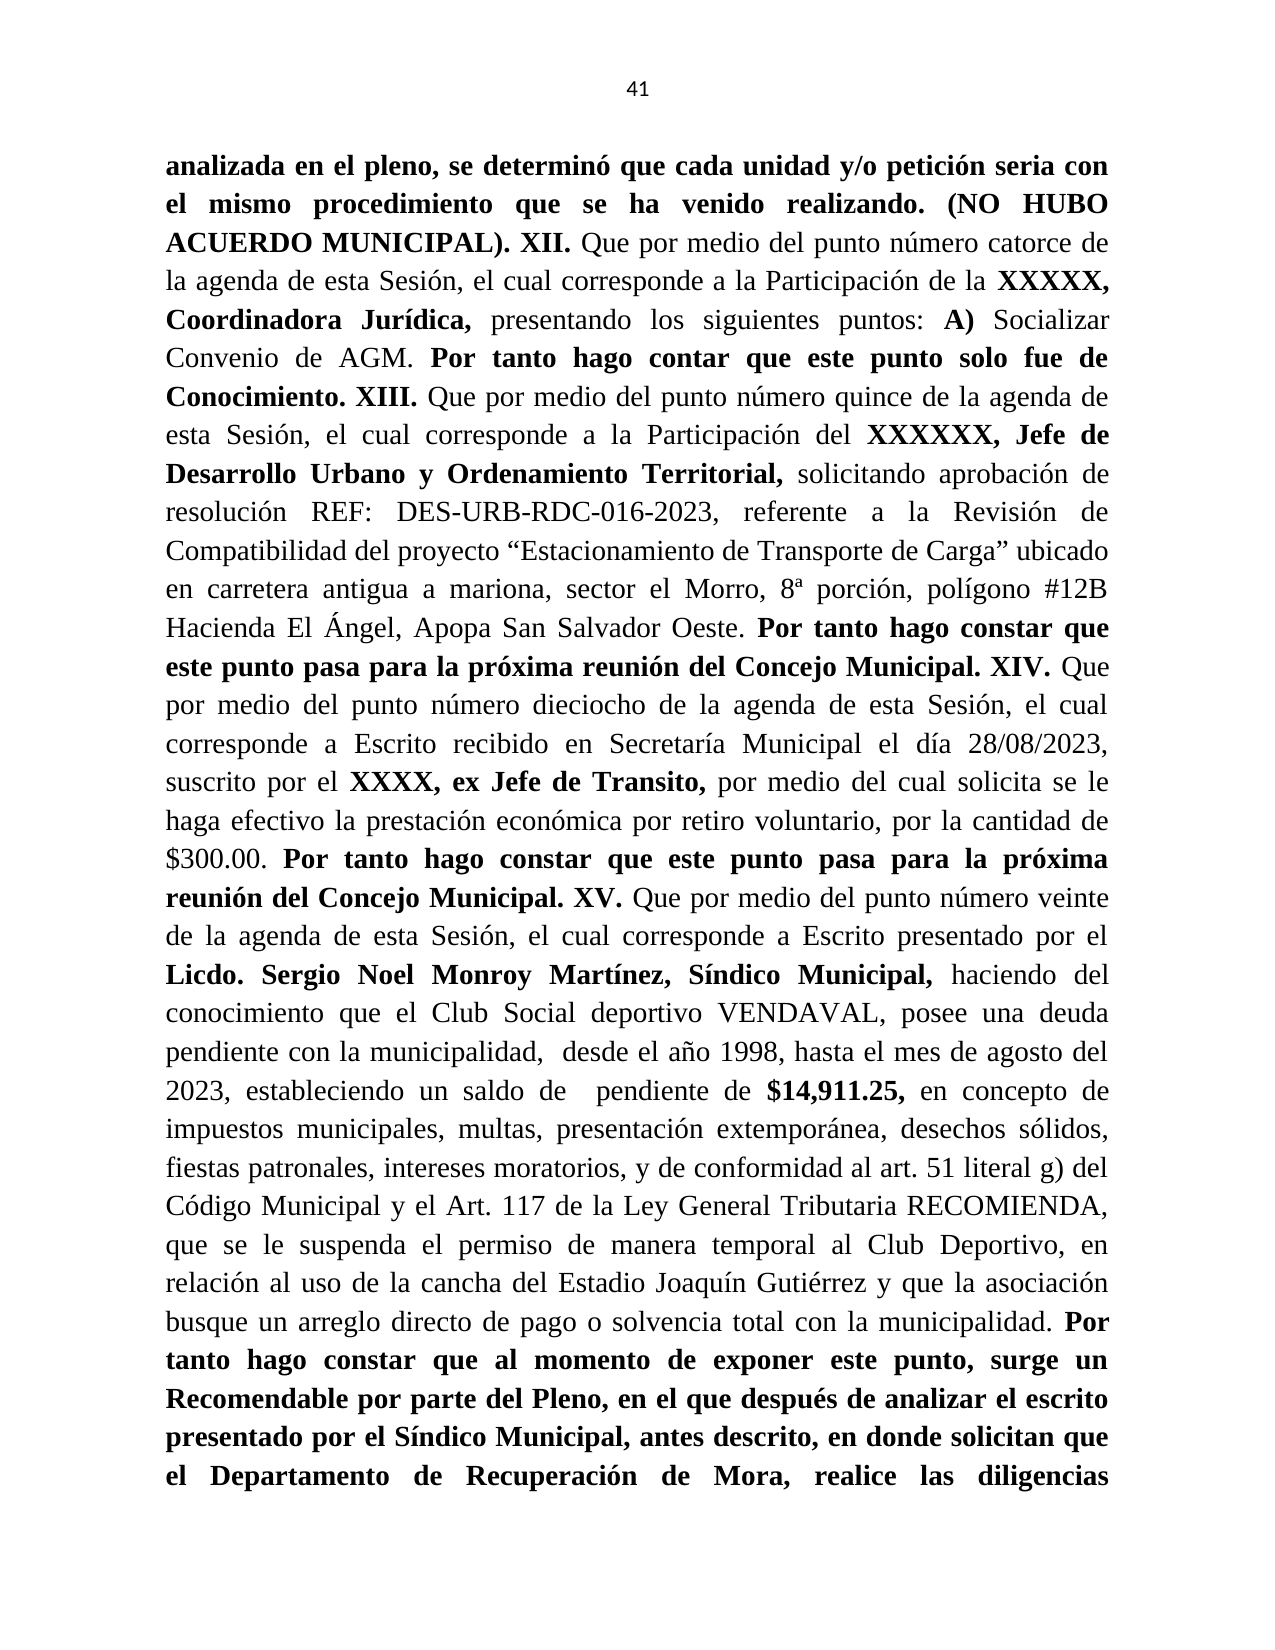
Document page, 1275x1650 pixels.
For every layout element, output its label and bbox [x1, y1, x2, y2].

text [165, 148, 1109, 1492]
